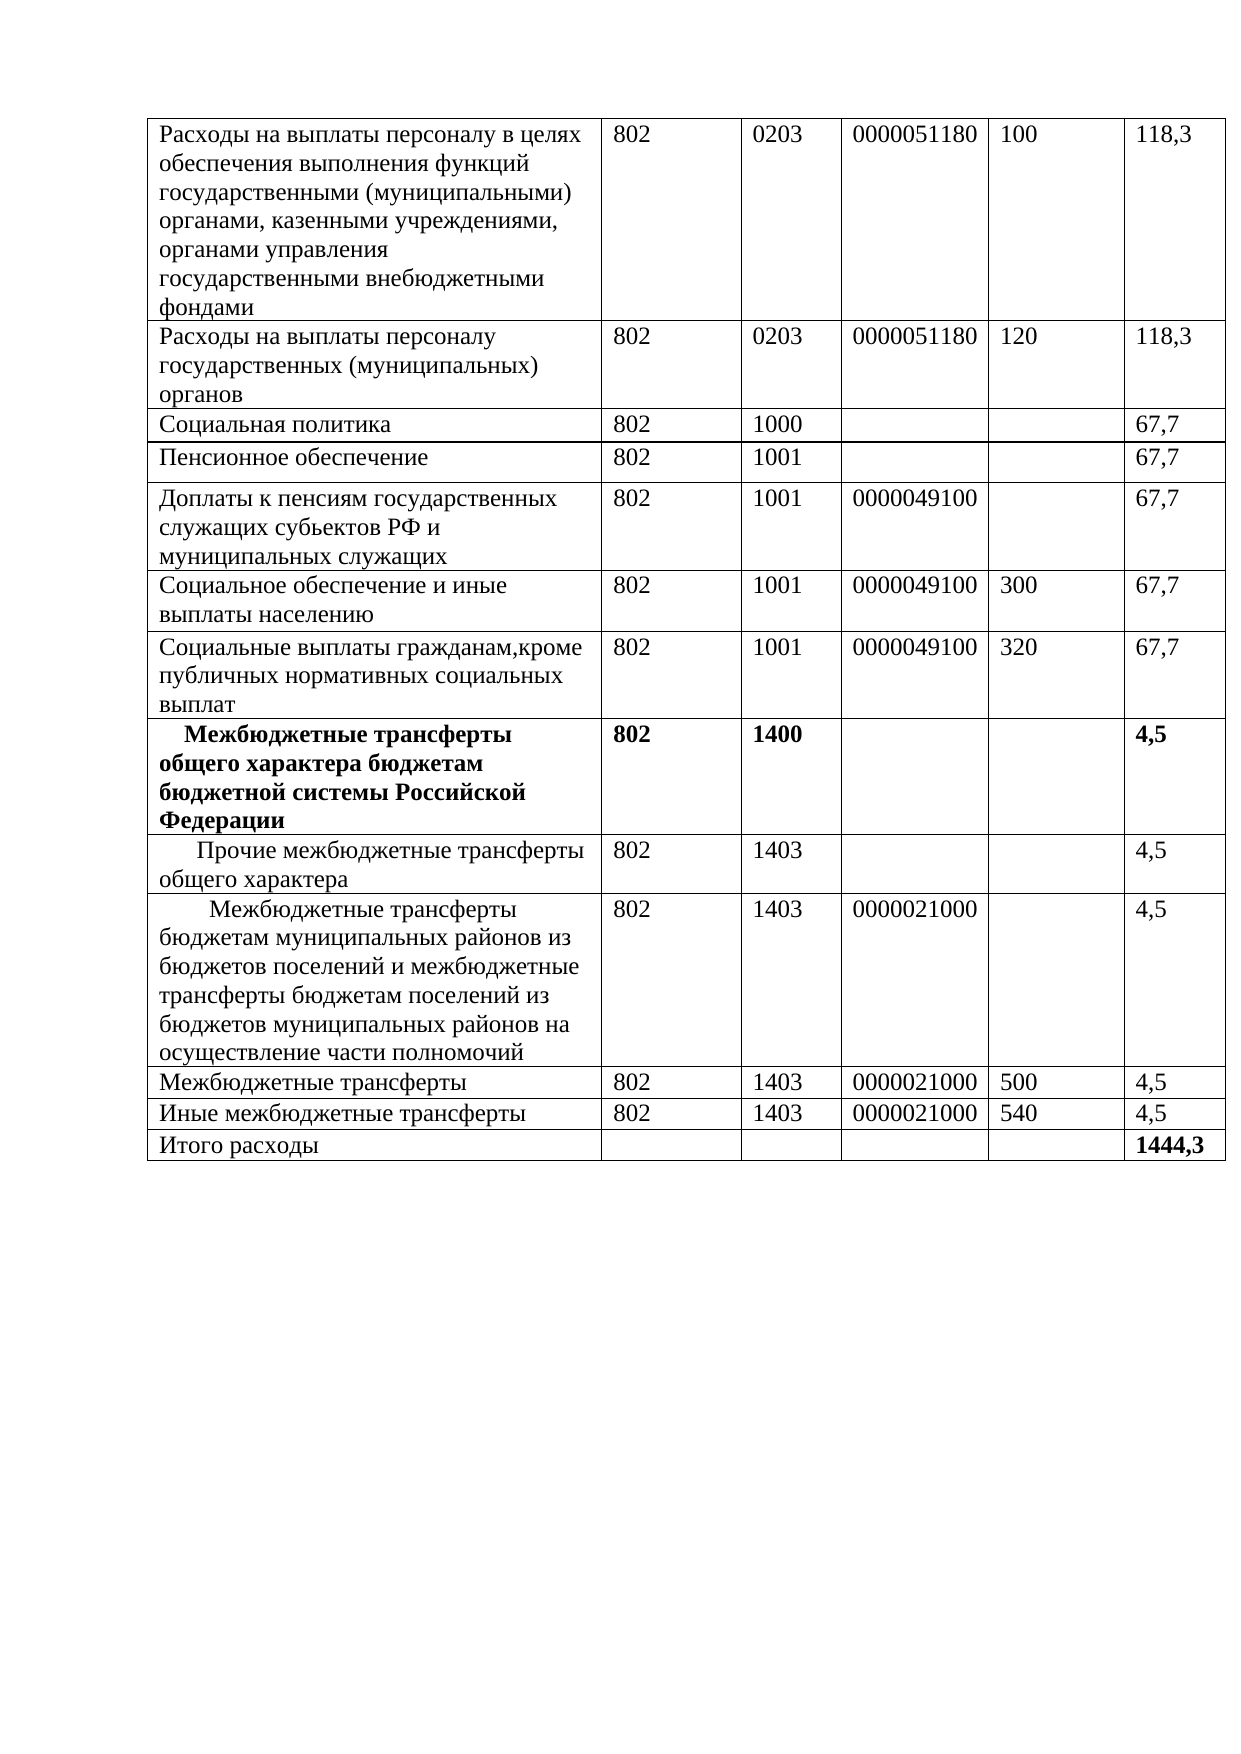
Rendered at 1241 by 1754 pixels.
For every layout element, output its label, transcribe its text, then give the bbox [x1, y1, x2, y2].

table_cell 0000021000 [842, 894, 988, 1066]
table_cell 67,7 [1125, 409, 1225, 441]
table_cell Пенсионное обеспечение [148, 443, 601, 482]
table_cell [842, 409, 988, 441]
table_cell 0000051180 [842, 119, 988, 320]
table_cell 0000021000 [842, 1099, 988, 1129]
table_cell 802 [602, 409, 741, 441]
table_cell 118,3 [1125, 321, 1225, 408]
table_cell [989, 719, 1124, 834]
table_cell 4,5 [1125, 835, 1225, 893]
table_cell [842, 835, 988, 893]
table_cell [989, 894, 1124, 1066]
table_cell 802 [602, 483, 741, 569]
table_cell Социальная политика [148, 409, 601, 441]
table_cell 802 [602, 571, 741, 631]
table_cell Иные межбюджетные трансферты [148, 1099, 601, 1129]
table_cell 1001 [742, 483, 841, 569]
table_cell 802 [602, 894, 741, 1066]
table_cell [742, 1130, 841, 1160]
table_cell 802 [602, 1099, 741, 1129]
table_cell Доплаты к пенсиям государственных служащих субьектов РФ и муниципальных служащих [148, 483, 601, 569]
table_cell 1001 [742, 632, 841, 718]
table_cell [989, 1130, 1124, 1160]
table_cell 67,7 [1125, 443, 1225, 482]
table_cell Расходы на выплаты персоналу государственных (муниципальных) органов [148, 321, 601, 408]
table_cell 4,5 [1125, 719, 1225, 834]
table_cell [602, 1130, 741, 1160]
table_cell 0000049100 [842, 571, 988, 631]
table_cell Итого расходы [148, 1130, 601, 1160]
table_cell 802 [602, 719, 741, 834]
table_cell [989, 835, 1124, 893]
table_cell 0000049100 [842, 483, 988, 569]
table_cell 120 [989, 321, 1124, 408]
table_cell 0203 [742, 119, 841, 320]
table_cell [842, 1130, 988, 1160]
table_cell 802 [602, 321, 741, 408]
table_cell 1403 [742, 1099, 841, 1129]
table_cell 1444,3 [1125, 1130, 1225, 1160]
table_cell 4,5 [1125, 1099, 1225, 1129]
table_cell 0000021000 [842, 1067, 988, 1097]
table_cell 802 [602, 119, 741, 320]
table_cell 4,5 [1125, 894, 1225, 1066]
table_cell [989, 409, 1124, 441]
table_cell 118,3 [1125, 119, 1225, 320]
table_cell 802 [602, 1067, 741, 1097]
table_cell Социальные выплаты гражданам,кроме публичных нормативных социальных выплат [148, 632, 601, 718]
table_cell 1400 [742, 719, 841, 834]
table_cell 100 [989, 119, 1124, 320]
table_cell [989, 483, 1124, 569]
table_cell 802 [602, 443, 741, 482]
table_cell Прочие межбюджетные трансферты общего характера [148, 835, 601, 893]
table_cell Межбюджетные трансферты бюджетам муниципальных районов из бюджетов поселений и межбюджетные трансферты бюджетам поселений из бюджетов муниципальных районов на осуществление части полномочий [148, 894, 601, 1066]
table_cell 0000049100 [842, 632, 988, 718]
table_cell [842, 719, 988, 834]
table_cell Межбюджетные трансферты общего характера бюджетам бюджетной системы Российской Федерации [148, 719, 601, 834]
table_cell 802 [602, 632, 741, 718]
table_cell 1001 [742, 443, 841, 482]
table_cell 4,5 [1125, 1067, 1225, 1097]
table_cell 67,7 [1125, 632, 1225, 718]
table_cell 1403 [742, 1067, 841, 1097]
table_cell 1000 [742, 409, 841, 441]
table_cell 1403 [742, 835, 841, 893]
table_cell 500 [989, 1067, 1124, 1097]
table_cell 67,7 [1125, 483, 1225, 569]
table_cell [989, 443, 1124, 482]
table_cell [842, 443, 988, 482]
table_cell 0203 [742, 321, 841, 408]
table_cell 1001 [742, 571, 841, 631]
table_cell 300 [989, 571, 1124, 631]
table_cell 540 [989, 1099, 1124, 1129]
table_cell 1403 [742, 894, 841, 1066]
table_cell Межбюджетные трансферты [148, 1067, 601, 1097]
table_cell 67,7 [1125, 571, 1225, 631]
table_cell 802 [602, 835, 741, 893]
table_cell Социальное обеспечение и иные выплаты населению [148, 571, 601, 631]
table_cell 320 [989, 632, 1124, 718]
table_cell 0000051180 [842, 321, 988, 408]
